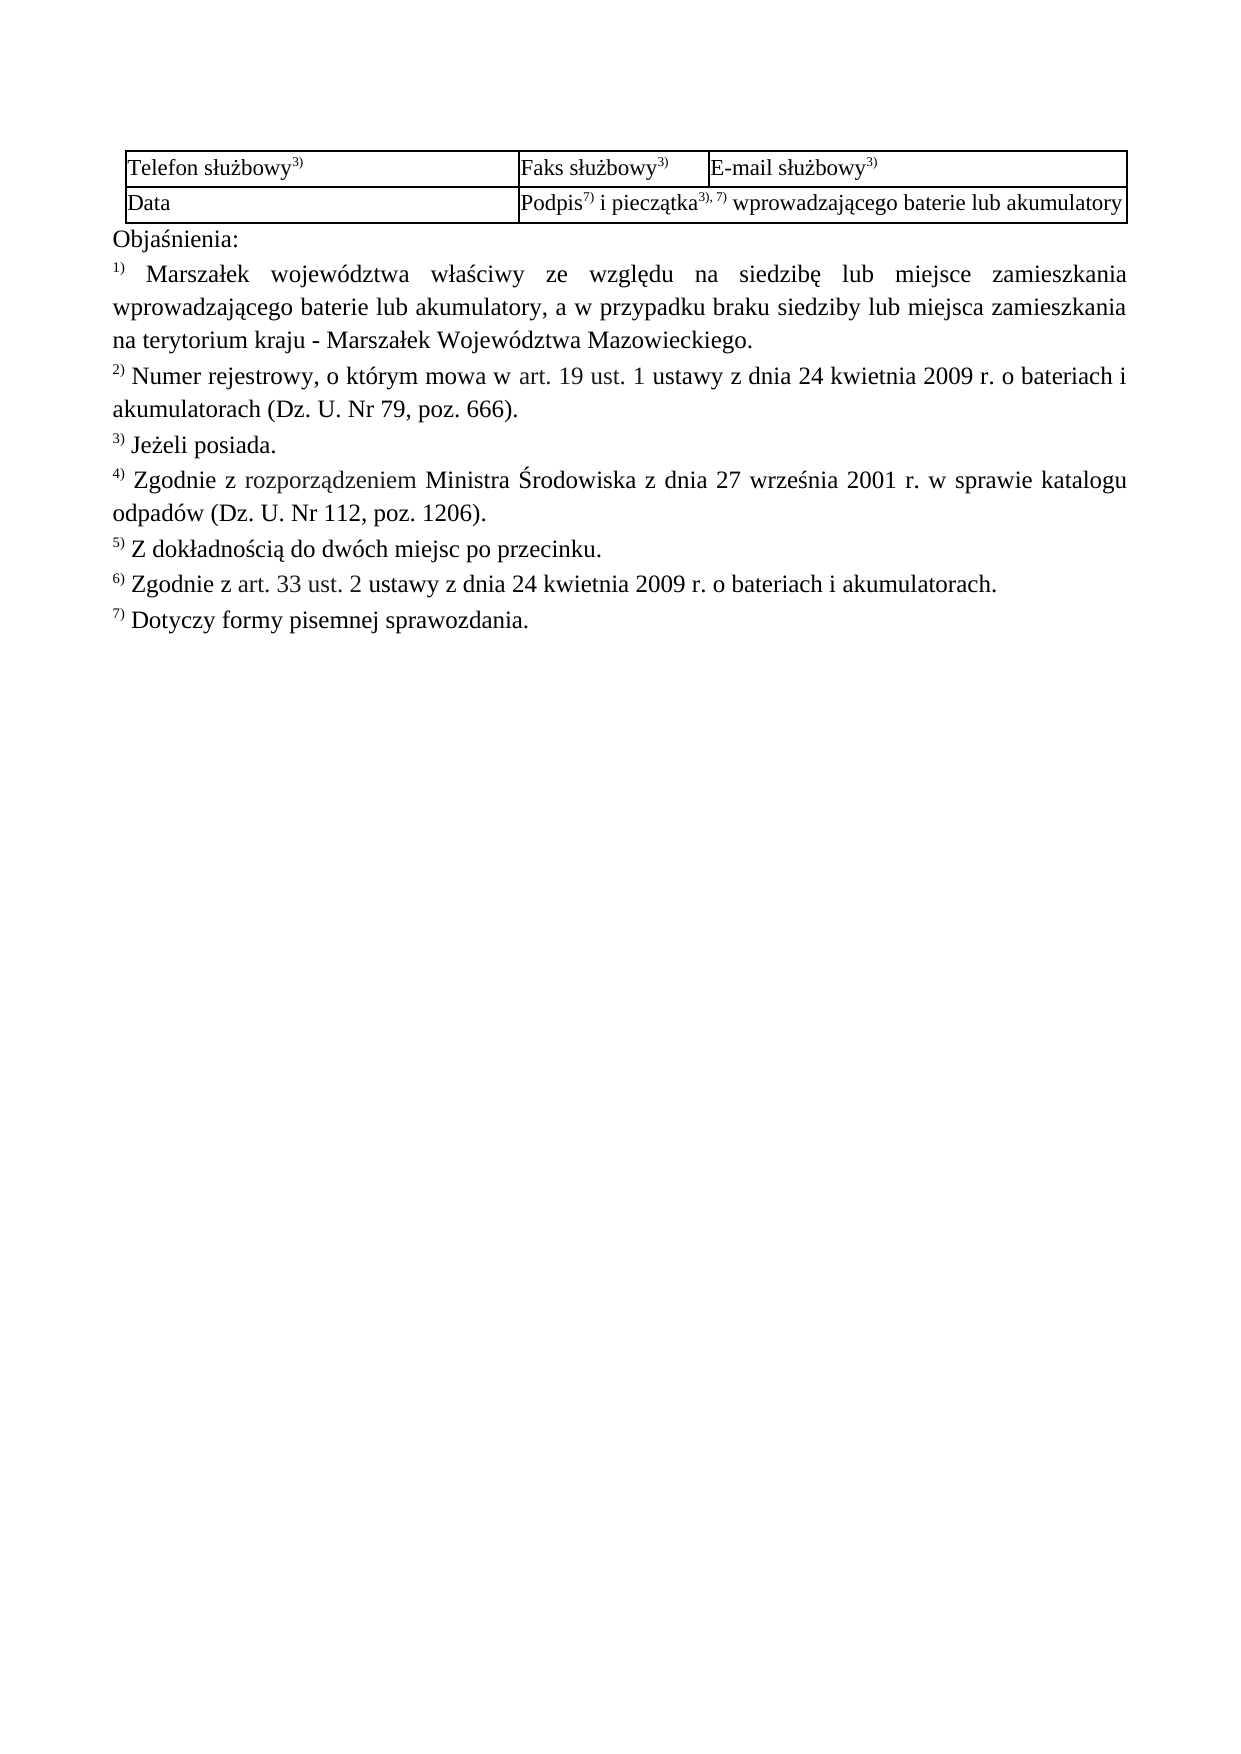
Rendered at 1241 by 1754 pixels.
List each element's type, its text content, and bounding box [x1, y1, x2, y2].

table_cell Faks służbowy3) [520, 152, 708, 186]
text 4) Zgodnie z rozporządzeniem Ministra Środowiska z dnia 27 września 2001 r. w sprawie katalogu odpadów (Dz. U. Nr 112, poz. 1206). [112, 465, 1128, 527]
text 1) Marszałek województwa właściwy ze względu na siedzibę lub miejsce zamieszkania wprowadzającego baterie lub akumulatory, a w przypadku braku siedziby lub miejsca zamieszkania na terytorium kraju - Marszałek Województwa Mazowieckiego. [112, 259, 1128, 354]
table_cell E-mail służbowy3) [710, 152, 1126, 186]
table_cell Data [127, 188, 518, 222]
text Objaśnienia: [112, 224, 1128, 252]
text 6) Zgodnie z art. 33 ust. 2 ustawy z dnia 24 kwietnia 2009 r. o bateriach i akumulatorach. [112, 569, 1128, 598]
text 5) Z dokładnością do dwóch miejsc po przecinku. [112, 534, 1128, 563]
table_cell Podpis7) i pieczątka3), 7) wprowadzającego baterie lub akumulatory [520, 188, 1126, 222]
text 2) Numer rejestrowy, o którym mowa w art. 19 ust. 1 ustawy z dnia 24 kwietnia 2009 r. o bateriach i akumulatorach (Dz. U. Nr 79, poz. 666). [112, 361, 1128, 423]
text 7) Dotyczy formy pisemnej sprawozdania. [112, 605, 1128, 634]
table_cell Telefon służbowy3) [127, 152, 518, 186]
text 3) Jeżeli posiada. [112, 430, 1128, 458]
